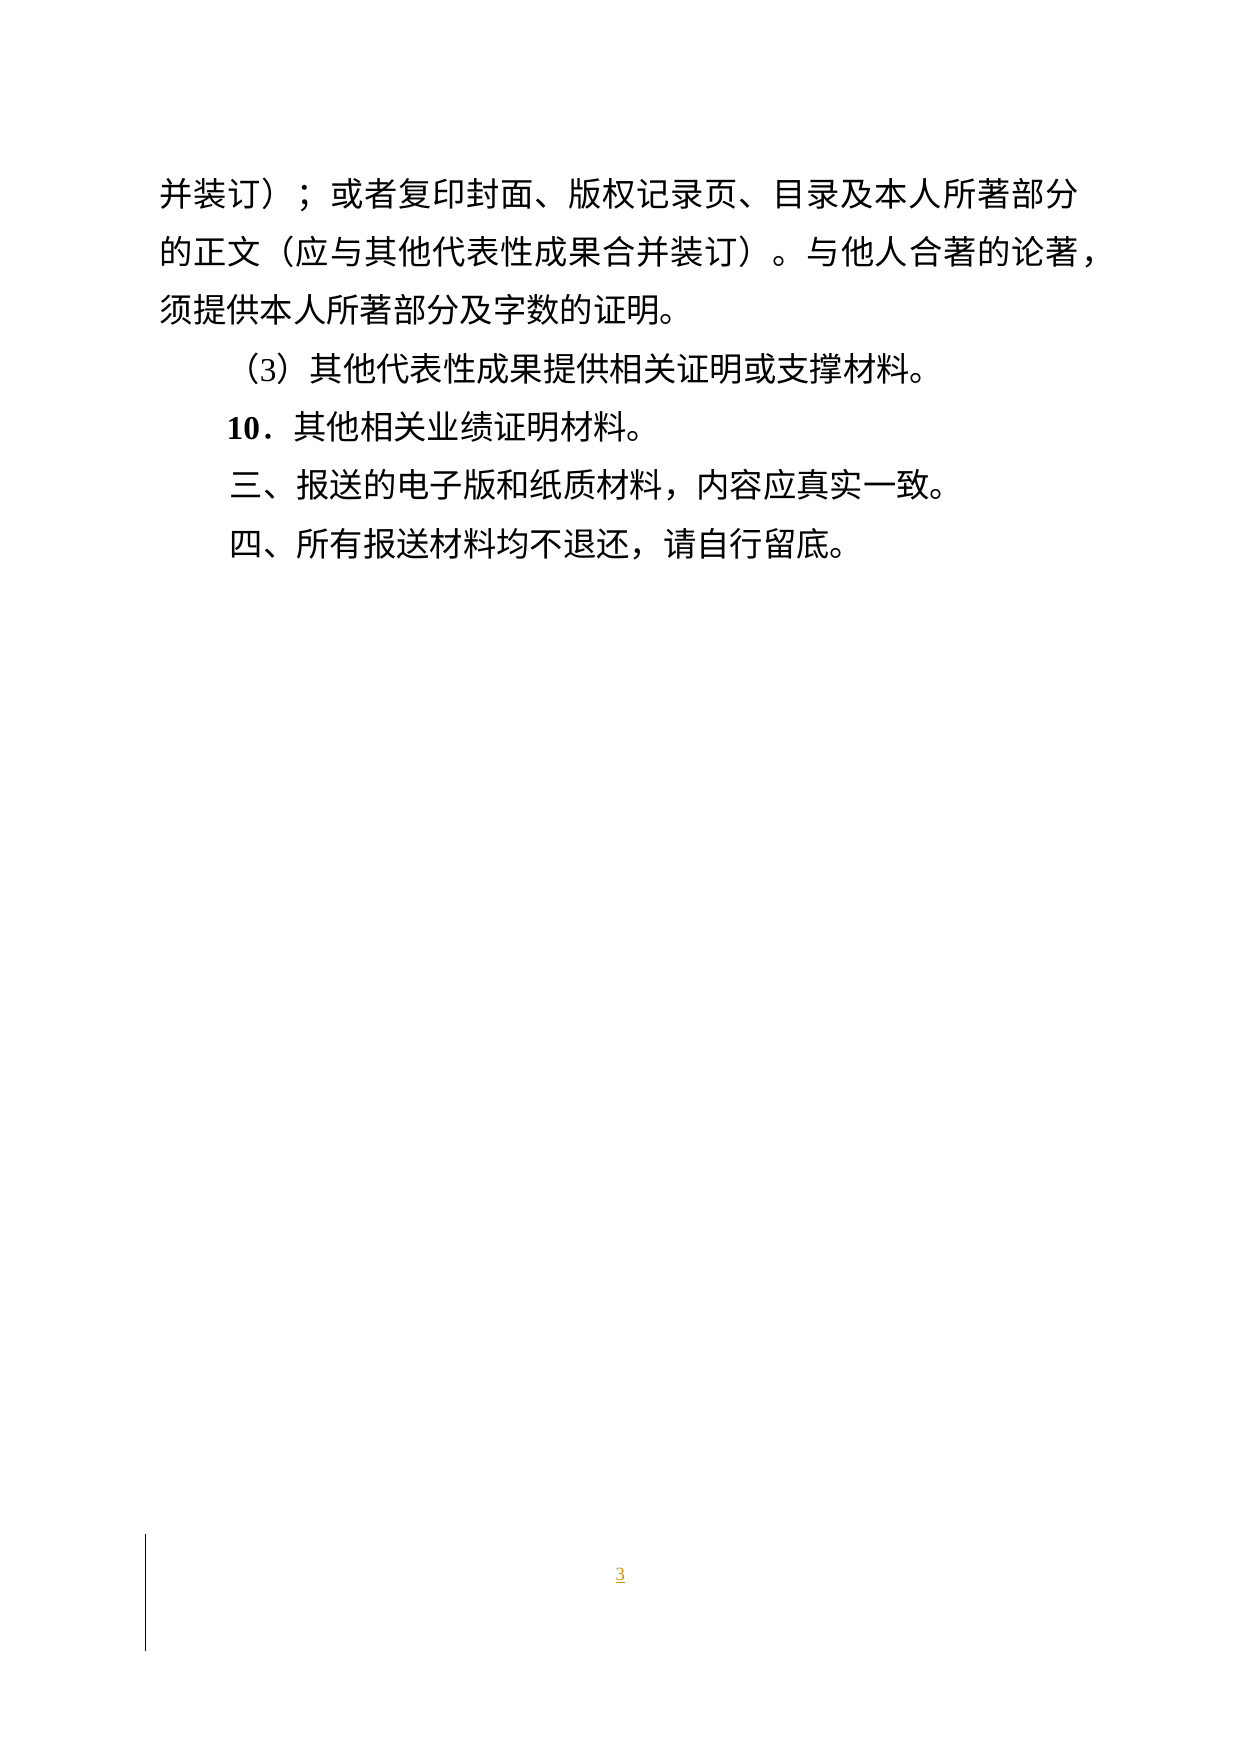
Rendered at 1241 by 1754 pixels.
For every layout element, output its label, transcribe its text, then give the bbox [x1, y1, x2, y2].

text 三、报送的电子版和纸质材料，内容应真实一致。 [159, 451, 1081, 509]
text 10．其他相关业绩证明材料。 [159, 393, 1081, 451]
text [159, 159, 1081, 334]
text 四、所有报送材料均不退还，请自行留底。 [159, 509, 1081, 568]
text （3）其他代表性成果提供相关证明或支撑材料。 [159, 334, 1081, 393]
